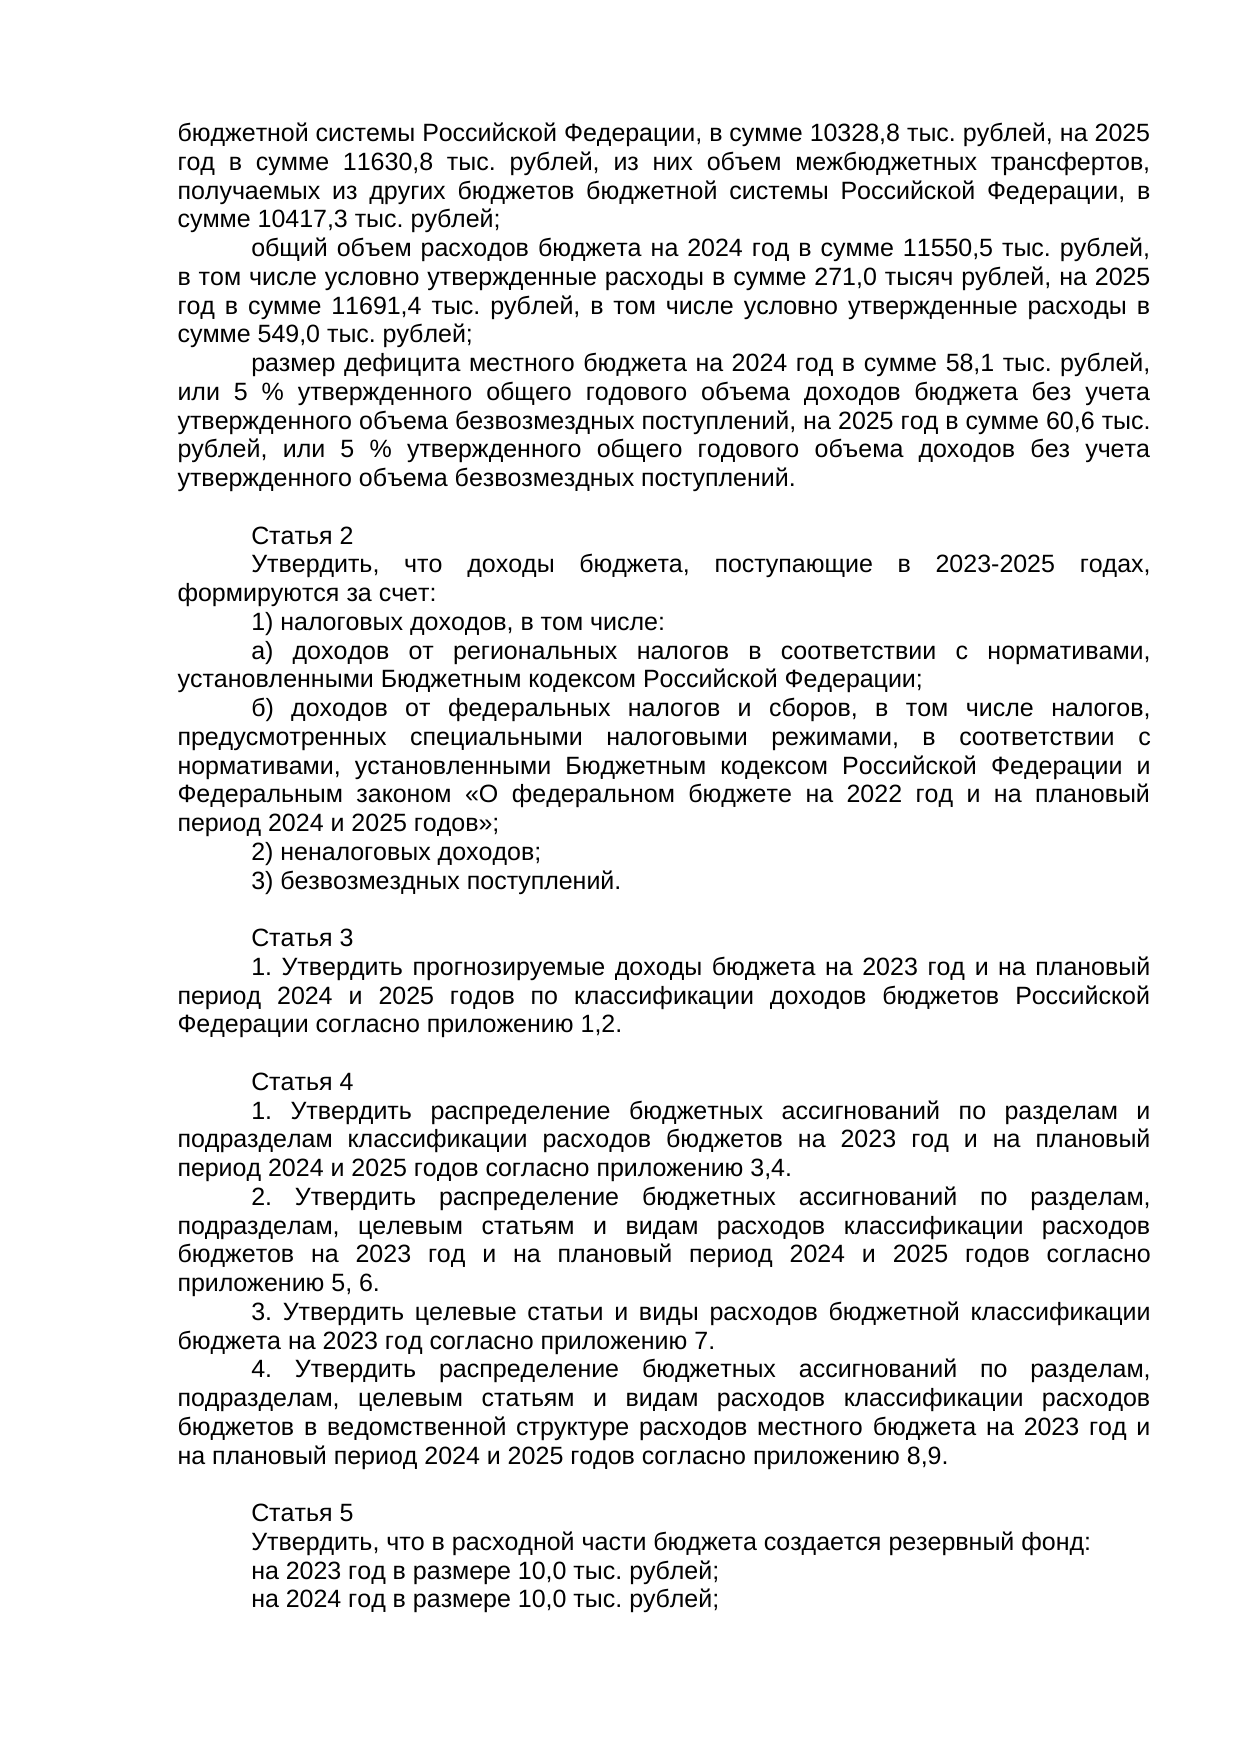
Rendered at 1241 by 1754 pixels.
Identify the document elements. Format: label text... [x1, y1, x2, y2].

text 2) неналоговых доходов; [177, 837, 1152, 866]
text Утвердить, что в расходной части бюджета создается резервный фонд: [177, 1527, 1152, 1556]
text 1. Утвердить распределение бюджетных ассигнований по разделам и подразделам классификации расходов бюджетов на 2023 год и на плановый период 2024 и 2025 годов согласно приложению 3,4. [177, 1096, 1152, 1182]
text Утвердить, что доходы бюджета, поступающие в 2023-2025 годах, формируются за счет: [177, 549, 1152, 607]
text 3) безвозмездных поступлений. [177, 866, 1152, 894]
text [177, 118, 1152, 233]
text б) доходов от федеральных налогов и сборов, в том числе налогов, предусмотренных специальными налоговыми режимами, в соответствии с нормативами, установленными Бюджетным кодексом Российской Федерации и Федеральным законом «О федеральном бюджете на 2022 год и на плановый период 2024 и 2025 годов»; [177, 693, 1152, 837]
text 1) налоговых доходов, в том числе: [177, 607, 1152, 636]
text Статья 5 [177, 1498, 1152, 1527]
text общий объем расходов бюджета на 2024 год в сумме 11550,5 тыс. рублей, в том числе условно утвержденные расходы в сумме 271,0 тысяч рублей, на 2025 год в сумме 11691,4 тыс. рублей, в том числе условно утвержденные расходы в сумме 549,0 тыс. рублей; [177, 233, 1152, 348]
text на 2023 год в размере 10,0 тыс. рублей; [177, 1556, 1152, 1584]
text Статья 3 [177, 923, 1152, 952]
text а) доходов от региональных налогов в соответствии с нормативами, установленными Бюджетным кодексом Российской Федерации; [177, 636, 1152, 693]
text 1. Утвердить прогнозируемые доходы бюджета на 2023 год и на плановый период 2024 и 2025 годов по классификации доходов бюджетов Российской Федерации согласно приложению 1,2. [177, 952, 1152, 1038]
text 3. Утвердить целевые статьи и виды расходов бюджетной классификации бюджета на 2023 год согласно приложению 7. [177, 1297, 1152, 1354]
text 4. Утвердить распределение бюджетных ассигнований по разделам, подразделам, целевым статьям и видам расходов классификации расходов бюджетов в ведомственной структуре расходов местного бюджета на 2023 год и на плановый период 2024 и 2025 годов согласно приложению 8,9. [177, 1354, 1152, 1469]
text на 2024 год в размере 10,0 тыс. рублей; [177, 1584, 1152, 1613]
text Статья 2 [177, 521, 1152, 549]
text Статья 4 [177, 1067, 1152, 1096]
text 2. Утвердить распределение бюджетных ассигнований по разделам, подразделам, целевым статьям и видам расходов классификации расходов бюджетов на 2023 год и на плановый период 2024 и 2025 годов согласно приложению 5, 6. [177, 1182, 1152, 1297]
text размер дефицита местного бюджета на 2024 год в сумме 58,1 тыс. рублей, или 5 % утвержденного общего годового объема доходов бюджета без учета утвержденного объема безвозмездных поступлений, на 2025 год в сумме 60,6 тыс. рублей, или 5 % утвержденного общего годового объема доходов без учета утвержденного объема безвозмездных поступлений. [177, 348, 1152, 492]
